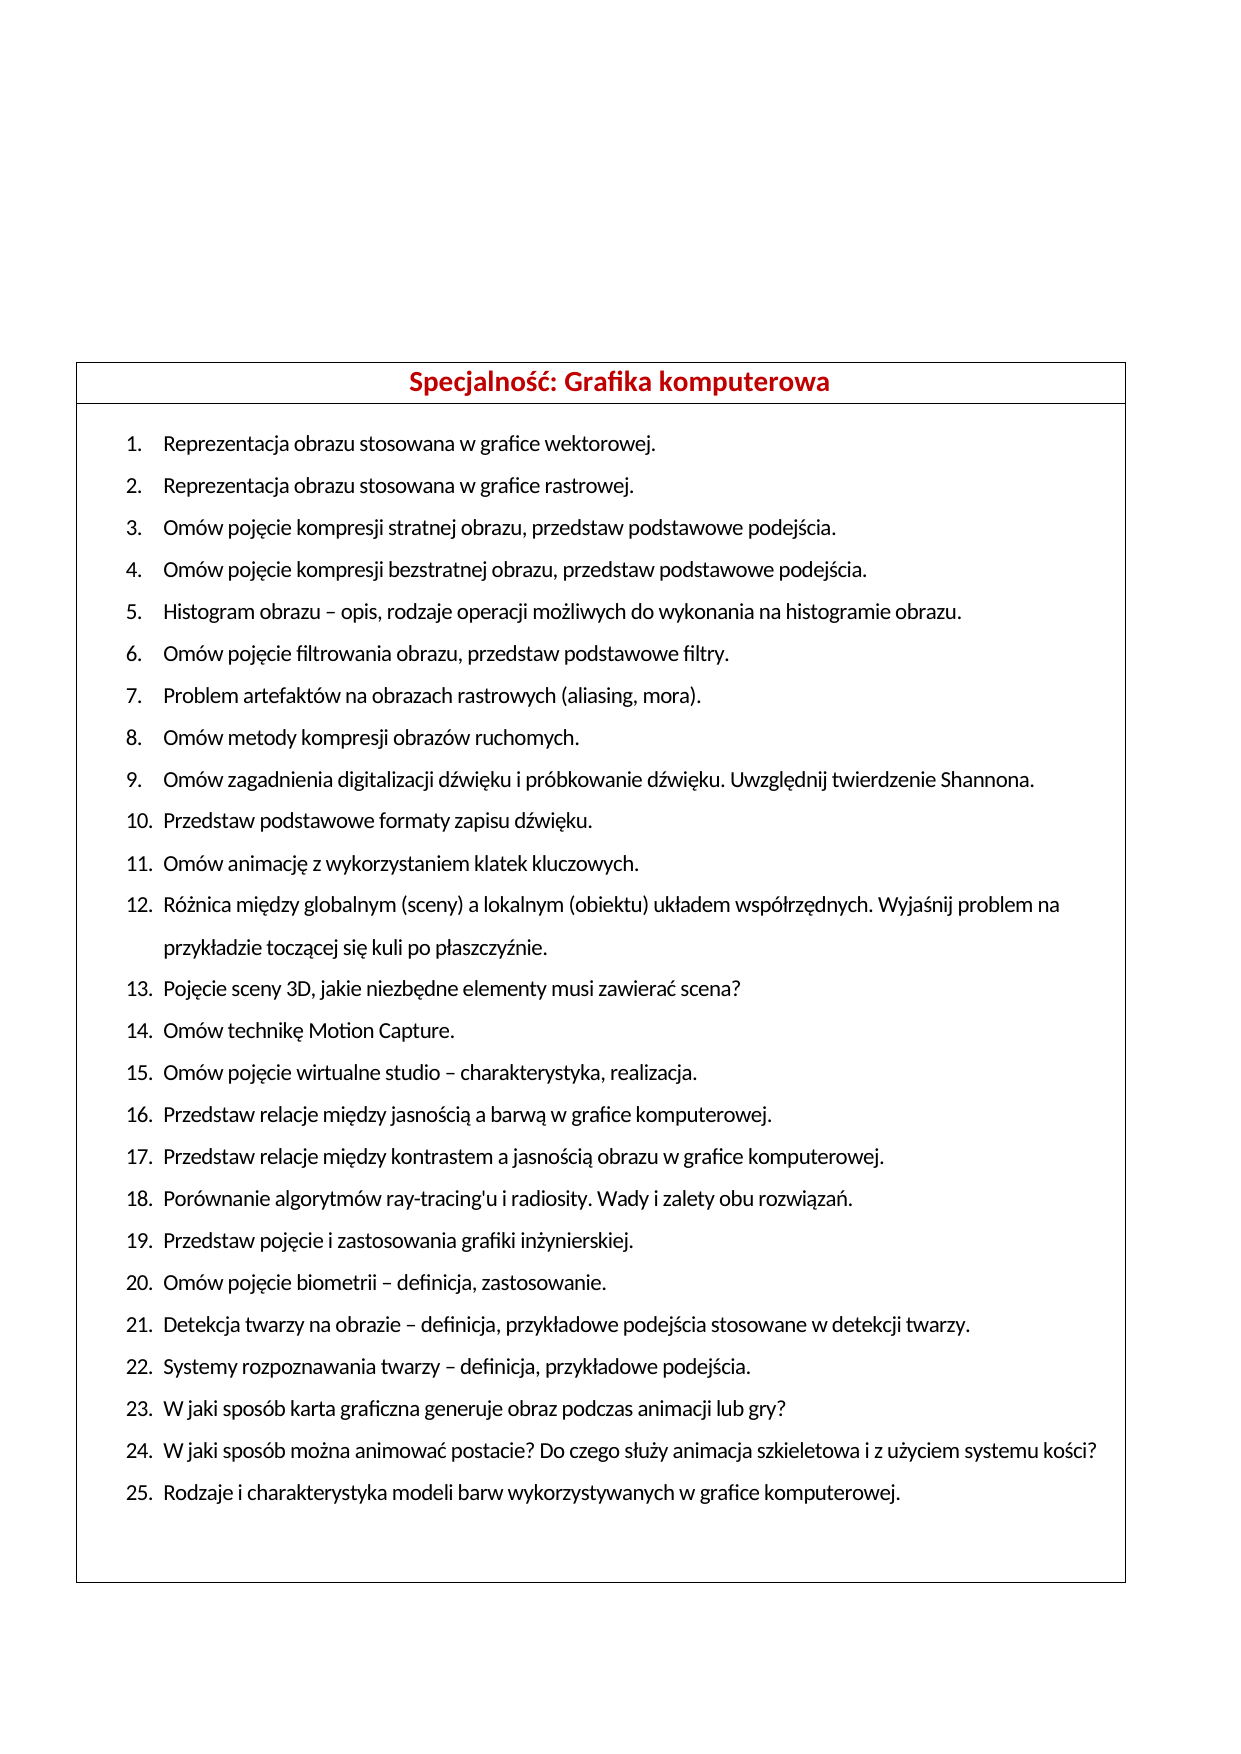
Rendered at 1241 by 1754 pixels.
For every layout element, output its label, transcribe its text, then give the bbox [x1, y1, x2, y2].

table_header Specjalność: Grafika komputerowa [77, 363, 1125, 403]
table_cell Reprezentacja obrazu stosowana w grafice wektorowej. Reprezentacja obrazu stosowana w grafice rastrowej. Omów pojęcie kompresji stratnej obrazu, przedstaw podstawowe podejścia. Omów pojęcie kompresji bezstratnej obrazu, przedstaw podstawowe podejścia. Histogram obrazu – opis, rodzaje operacji możliwych do wykonania na histogramie obrazu. Omów pojęcie filtrowania obrazu, przedstaw podstawowe filtry. Problem artefaktów na obrazach rastrowych (aliasing, mora). Omów metody kompresji obrazów ruchomych. Omów zagadnienia digitalizacji dźwięku i próbkowanie dźwięku. Uwzględnij twierdzenie Shannona. Przedstaw podstawowe formaty zapisu dźwięku. Omów animację z wykorzystaniem klatek kluczowych. Różnica między globalnym (sceny) a lokalnym (obiektu) układem współrzędnych. Wyjaśnij problem na przykładzie toczącej się kuli po płaszczyźnie. Pojęcie sceny 3D, jakie niezbędne elementy musi zawierać scena? Omów technikę Motion Capture. Omów pojęcie wirtualne studio – charakterystyka, realizacja. Przedstaw relacje między jasnością a barwą w grafice komputerowej. Przedstaw relacje między kontrastem a jasnością obrazu w grafice komputerowej. Porównanie algorytmów ray-tracing'u i radiosity. Wady i zalety obu rozwiązań. Przedstaw pojęcie i zastosowania grafiki inżynierskiej. Omów pojęcie biometrii – definicja, zastosowanie. Detekcja twarzy na obrazie – definicja, przykładowe podejścia stosowane w detekcji twarzy. Systemy rozpoznawania twarzy – definicja, przykładowe podejścia. W jaki sposób karta graficzna generuje obraz podczas animacji lub gry? W jaki sposób można animować postacie? Do czego służy animacja szkieletowa i z użyciem systemu kości? Rodzaje i charakterystyka modeli barw wykorzystywanych w grafice komputerowej. [77, 404, 1125, 1582]
